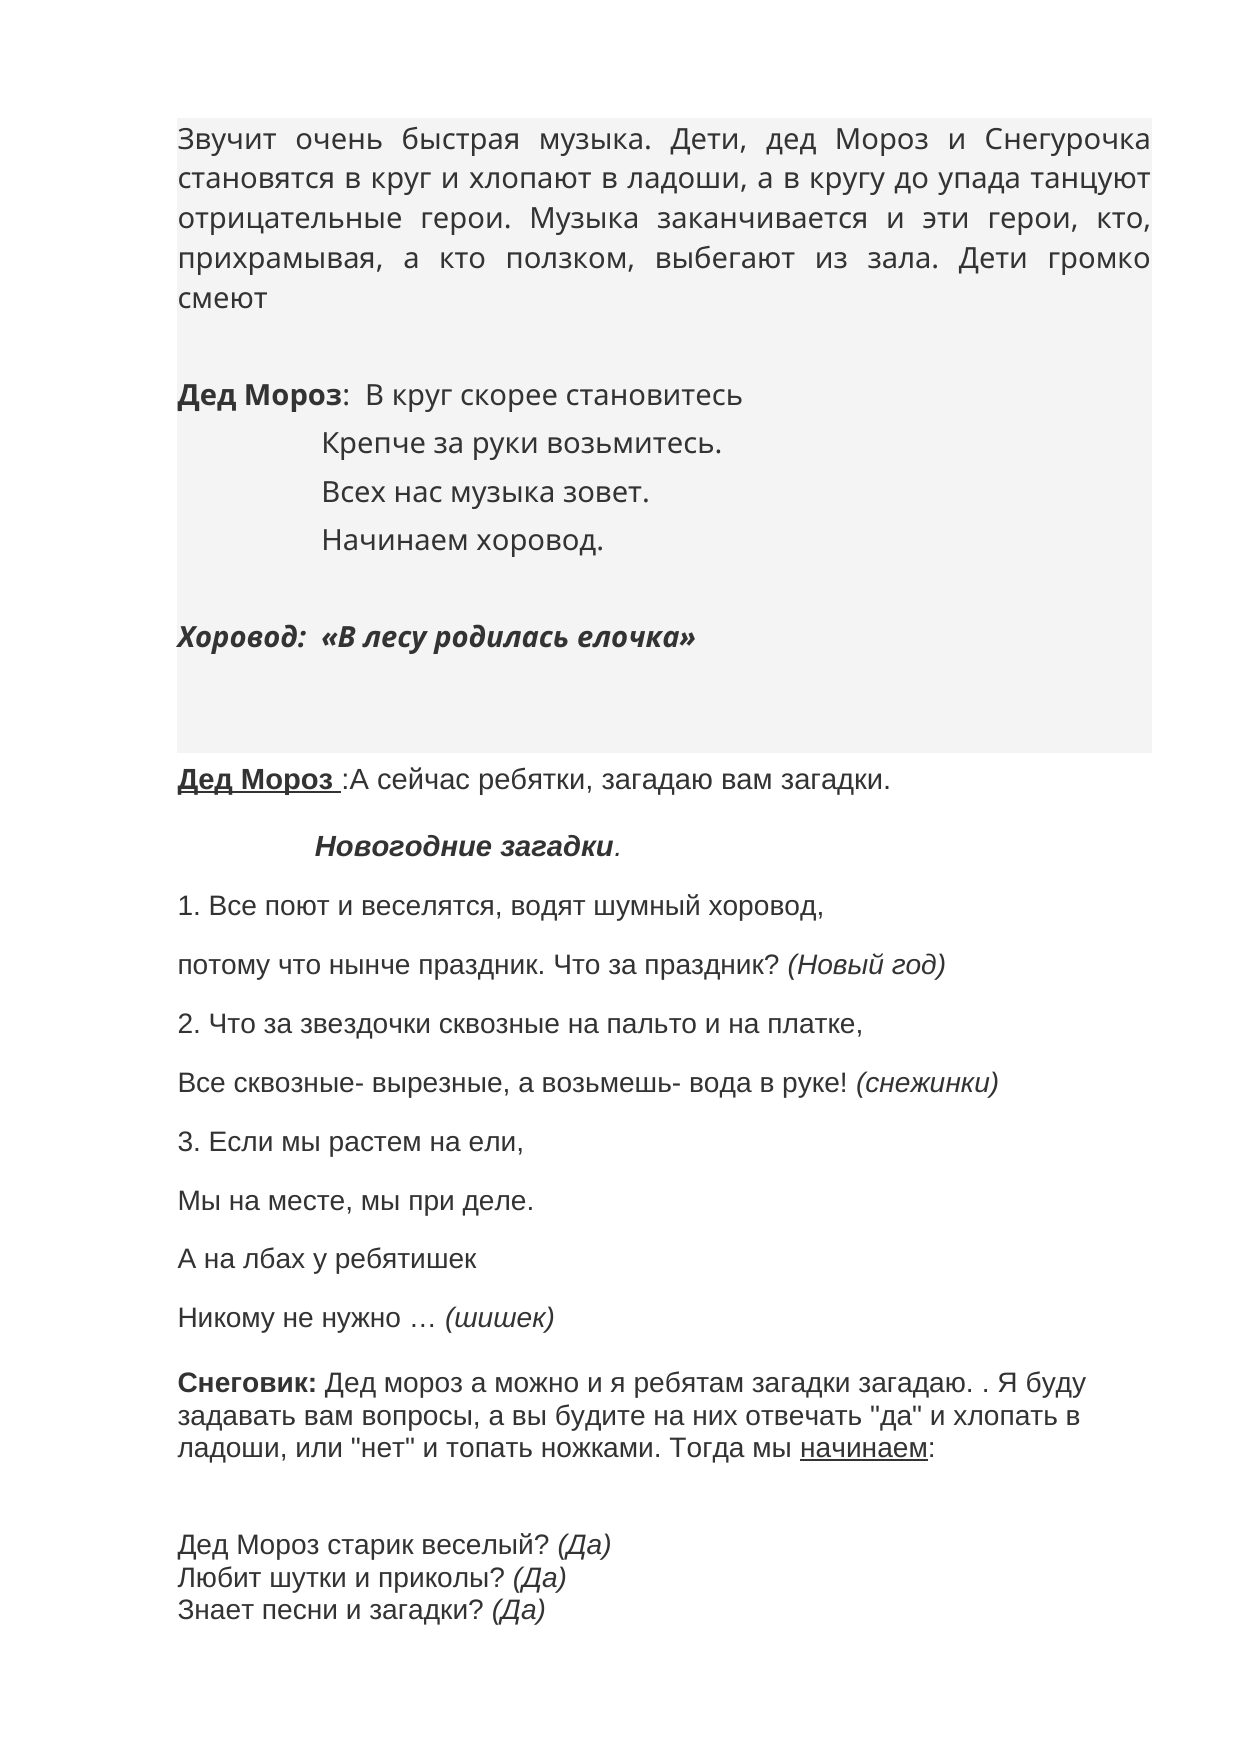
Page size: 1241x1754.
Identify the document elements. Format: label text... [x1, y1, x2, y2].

text Новогодние загадки. [177, 829, 1152, 863]
text Знает песни и загадки? (Да) [177, 1593, 1152, 1625]
text Хоровод: «В лесу родилась елочка» [177, 617, 1152, 656]
text Начинаем хоровод. [177, 519, 1152, 559]
text Дед Мороз :А сейчас ребятки, загадаю вам загадки. [177, 762, 1152, 796]
text А на лбах у ребятишек [177, 1242, 1152, 1275]
text Звучит очень быстрая музыка. Дети, дед Мороз и Снегурочка становятся в круг и хлопают в ладоши, а в кругу до упада танцуют отрицательные герои. Музыка заканчивается и эти герои, кто, прихрамывая, а кто ползком, выбегают из зала. Дети громко смеют [177, 118, 1152, 317]
text 2. Что за звездочки сквозные на пальто и на платке, [177, 1007, 1152, 1039]
text Дед Мороз: В круг скорее становитесь [177, 374, 1152, 414]
text 3. Если мы растем на ели, [177, 1125, 1152, 1157]
text Любит шутки и приколы? (Да) [177, 1561, 1152, 1593]
text Дед Мороз старик веселый? (Да) [177, 1528, 1152, 1561]
text Всех нас музыка зовет. [177, 471, 1152, 511]
text Снеговик: Дед мороз а можно и я ребятам загадки загадаю. . Я буду задавать вам вопросы, а вы будите на них отвечать "да" и хлопать в ладоши, или "нет" и топать ножками. Тогда мы начинаем: [177, 1366, 1152, 1463]
text Крепче за руки возьмитесь. [177, 422, 1152, 462]
text потому что нынче праздник. Что за праздник? (Новый год) [177, 948, 1152, 981]
text Все сквозные- вырезные, а возьмешь- вода в руке! (снежинки) [177, 1066, 1152, 1098]
text Мы на месте, мы при деле. [177, 1184, 1152, 1216]
text 1. Все поют и веселятся, водят шумный хоровод, [177, 889, 1152, 922]
text Никому не нужно … (шишек) [177, 1301, 1152, 1334]
